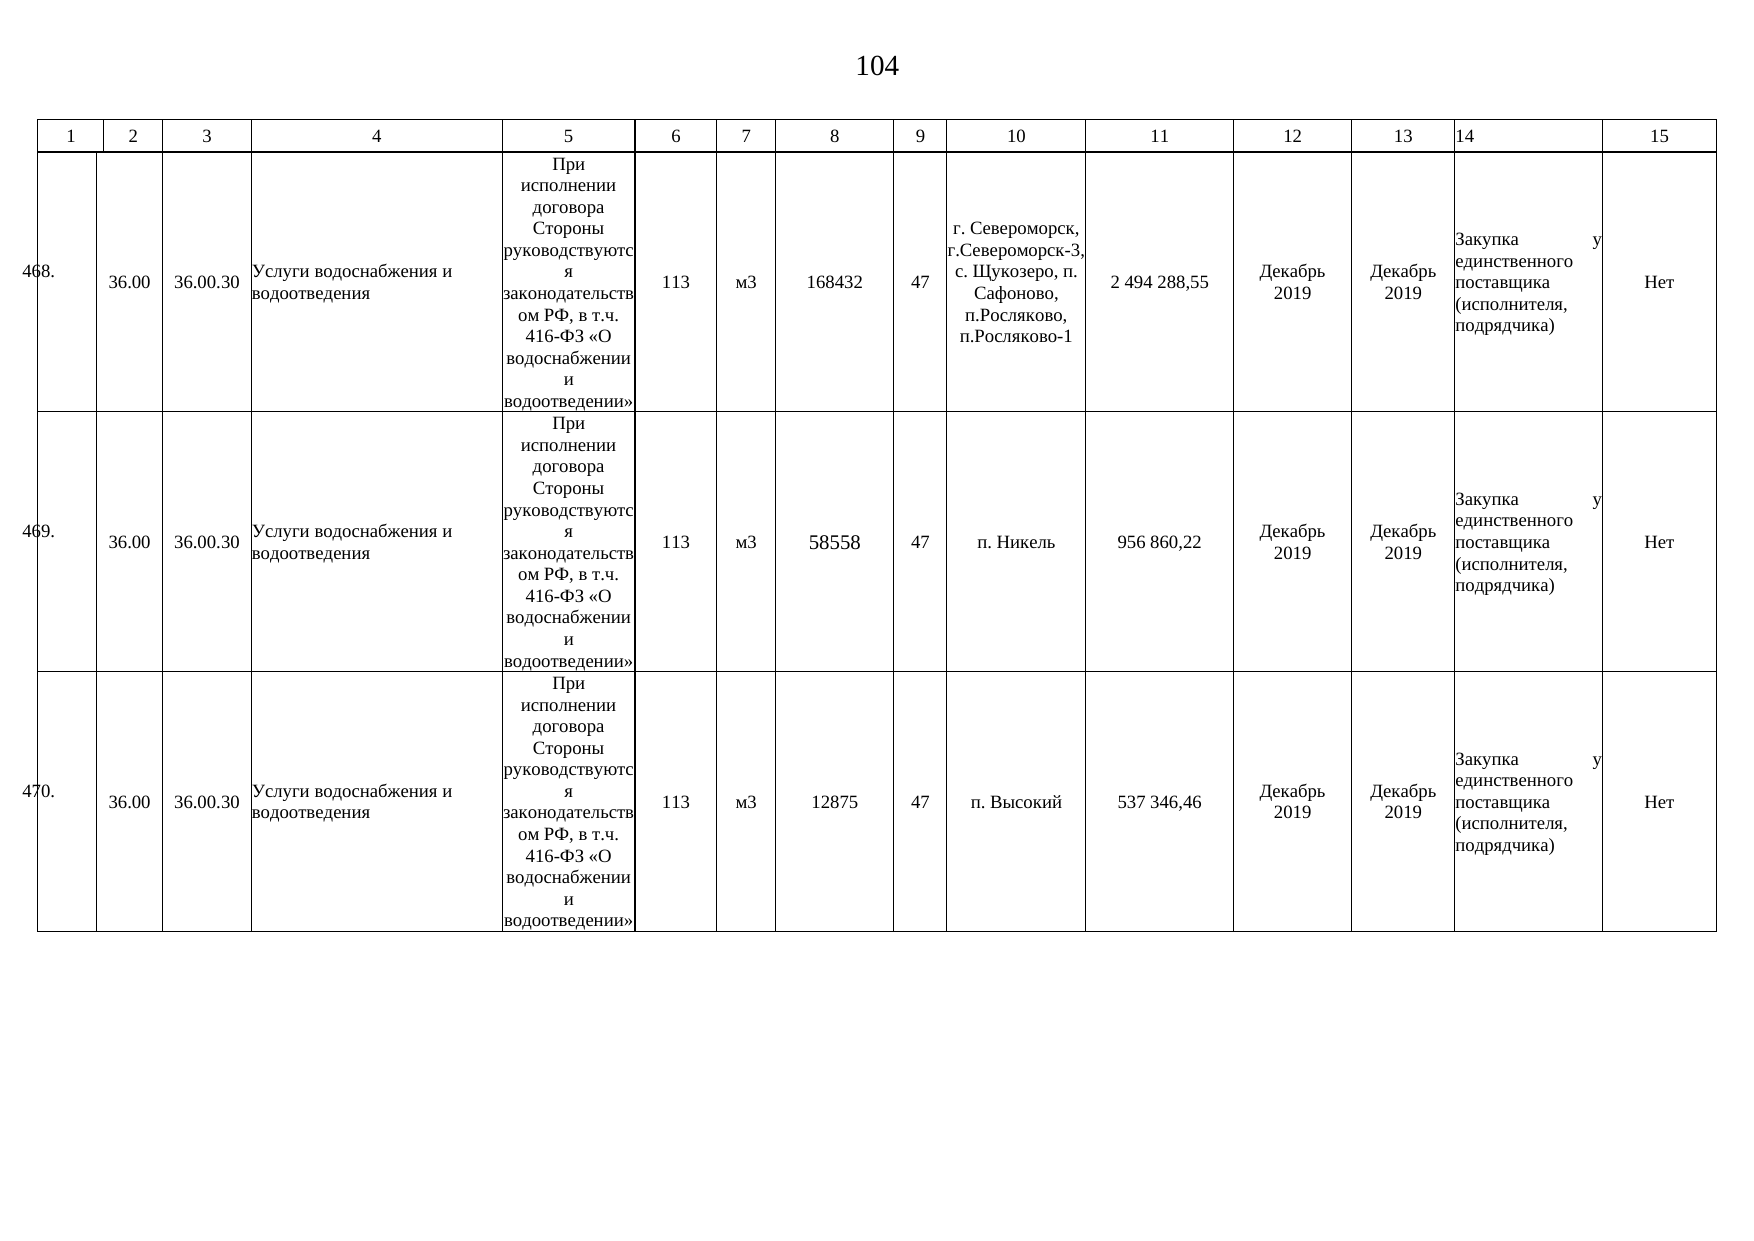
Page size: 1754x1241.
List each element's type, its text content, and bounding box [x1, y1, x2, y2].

table_header 8 [776, 120, 893, 151]
table_header 7 [717, 120, 775, 151]
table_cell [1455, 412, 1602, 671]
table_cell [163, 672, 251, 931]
table_header 1 [38, 120, 103, 151]
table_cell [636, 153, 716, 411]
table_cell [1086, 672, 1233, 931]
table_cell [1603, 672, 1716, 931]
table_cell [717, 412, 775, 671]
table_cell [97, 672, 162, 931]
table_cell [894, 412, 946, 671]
table_header 2 [104, 120, 162, 151]
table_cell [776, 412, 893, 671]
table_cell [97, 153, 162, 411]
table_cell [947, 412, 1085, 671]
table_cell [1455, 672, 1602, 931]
table_header 10 [947, 120, 1085, 151]
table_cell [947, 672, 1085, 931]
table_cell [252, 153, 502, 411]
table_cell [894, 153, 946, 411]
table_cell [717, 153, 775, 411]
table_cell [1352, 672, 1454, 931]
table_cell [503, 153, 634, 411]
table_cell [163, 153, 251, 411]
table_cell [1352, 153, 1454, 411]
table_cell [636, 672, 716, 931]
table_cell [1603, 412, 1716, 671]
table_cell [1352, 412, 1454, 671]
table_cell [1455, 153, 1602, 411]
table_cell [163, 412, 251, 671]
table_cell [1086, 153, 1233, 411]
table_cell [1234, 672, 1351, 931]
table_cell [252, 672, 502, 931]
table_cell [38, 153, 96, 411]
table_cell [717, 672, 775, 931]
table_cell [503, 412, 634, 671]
table_header 11 [1086, 120, 1233, 151]
table_header 9 [894, 120, 946, 151]
table_header 6 [636, 120, 716, 151]
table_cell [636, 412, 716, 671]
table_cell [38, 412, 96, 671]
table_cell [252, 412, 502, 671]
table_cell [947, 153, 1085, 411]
table_header 3 [163, 120, 251, 151]
table_header 4 [252, 120, 502, 151]
table_header 15 [1603, 120, 1716, 151]
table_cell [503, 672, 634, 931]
table_header 12 [1234, 120, 1351, 151]
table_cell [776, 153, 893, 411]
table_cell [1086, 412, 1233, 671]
table_header 5 [503, 120, 634, 151]
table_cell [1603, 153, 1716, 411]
table_header 13 [1352, 120, 1454, 151]
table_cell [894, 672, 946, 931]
table_header 14 [1455, 120, 1602, 151]
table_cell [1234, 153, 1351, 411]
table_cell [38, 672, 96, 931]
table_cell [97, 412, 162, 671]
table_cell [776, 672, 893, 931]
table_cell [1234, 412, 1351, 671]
